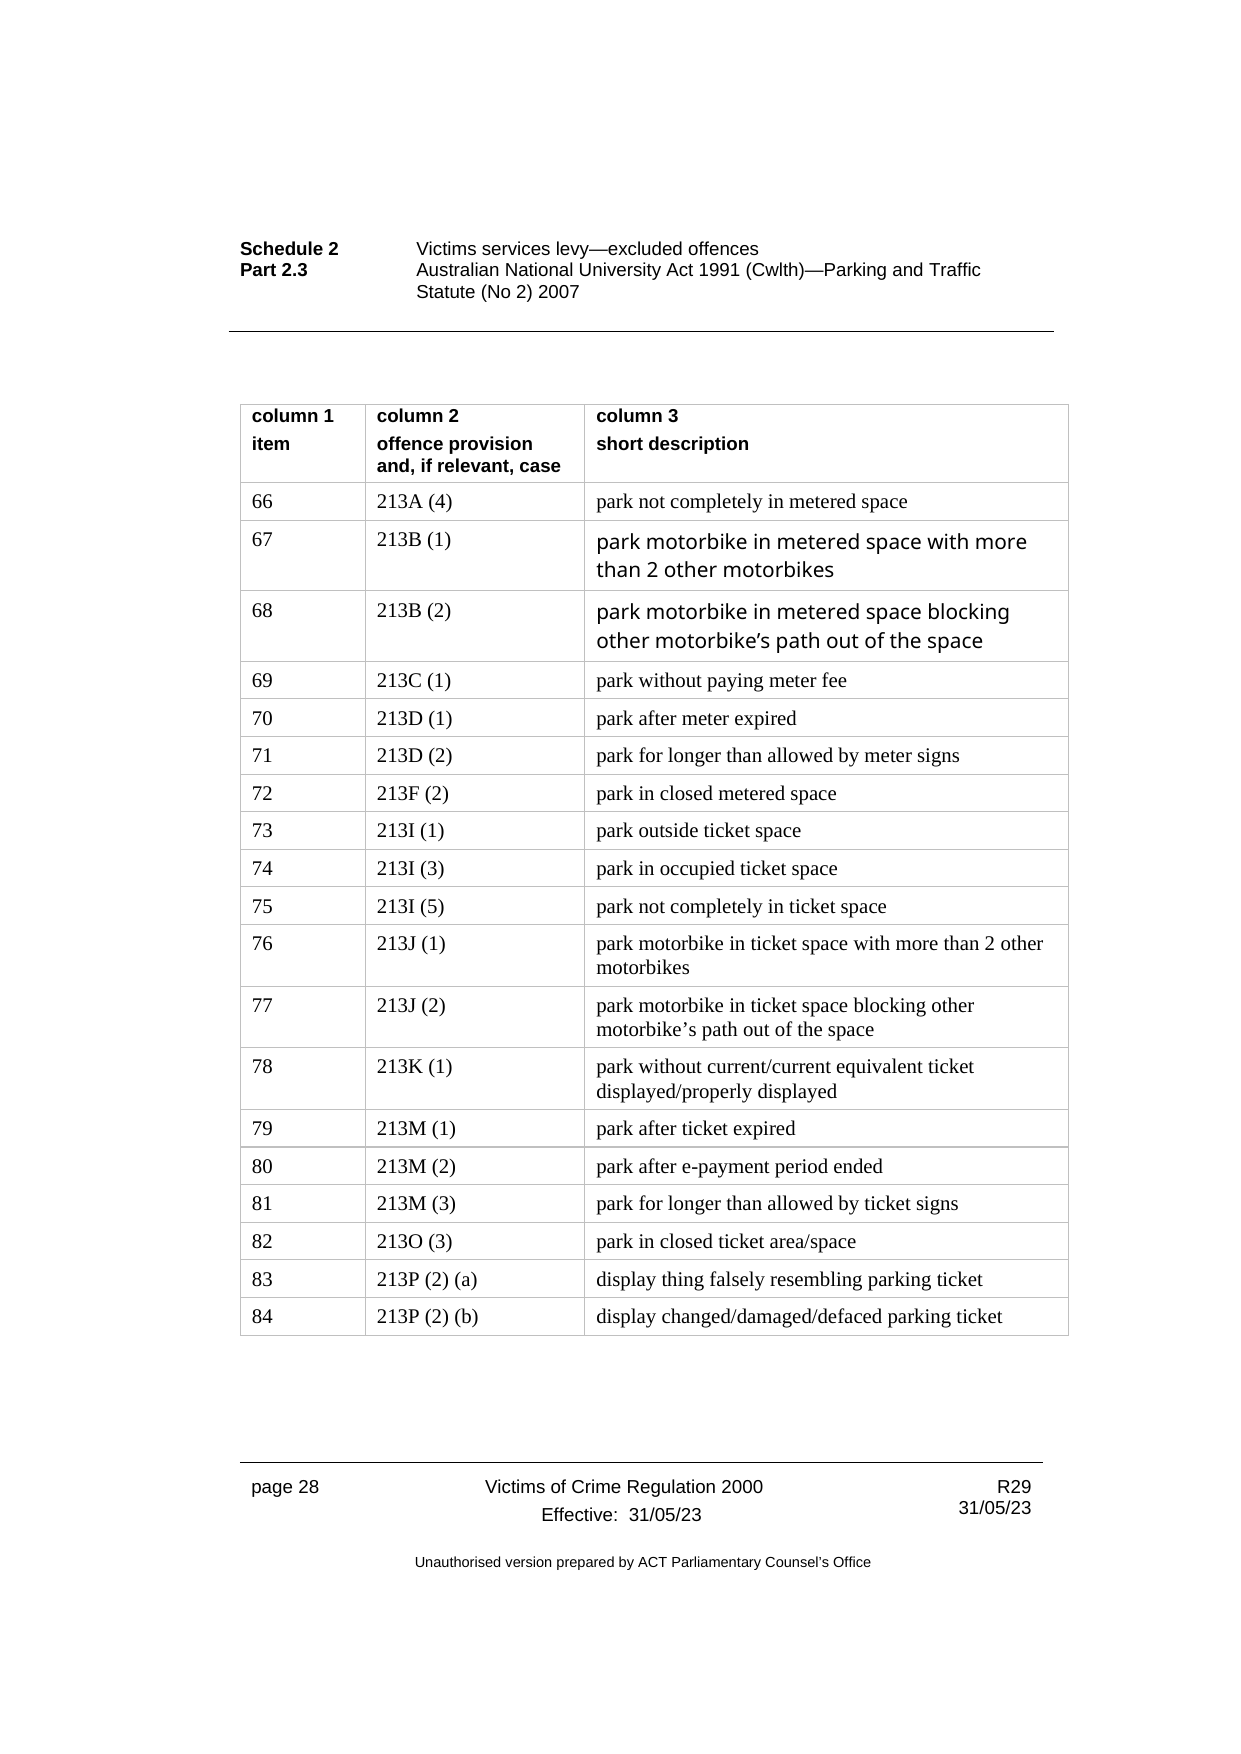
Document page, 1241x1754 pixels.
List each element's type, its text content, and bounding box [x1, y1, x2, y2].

table_cell 213P (2) (a) [366, 1260, 584, 1297]
table_cell 213I (1) [366, 812, 584, 849]
table_cell 80 [241, 1148, 365, 1184]
table_cell 71 [241, 737, 365, 773]
table_cell 213D (2) [366, 737, 584, 773]
table_header column 2 offence provision and, if relevant, case [366, 405, 584, 482]
table_cell 84 [241, 1298, 365, 1334]
table_cell park outside ticket space [585, 812, 1068, 849]
table_cell display changed/damaged/defaced parking ticket [585, 1298, 1068, 1334]
table_cell 213A (4) [366, 483, 584, 520]
table_cell 213M (1) [366, 1110, 584, 1146]
table_cell 213M (2) [366, 1148, 584, 1184]
table_cell 83 [241, 1260, 365, 1297]
table_cell park not completely in ticket space [585, 887, 1068, 924]
table_cell 213J (2) [366, 987, 584, 1047]
table_cell park motorbike in ticket space with more than 2 other motorbikes [585, 925, 1068, 986]
table_cell 67 [241, 521, 365, 590]
table_cell 77 [241, 987, 365, 1047]
table_header column 3 short description [585, 405, 1068, 482]
table_cell park motorbike in metered space with more than 2 other motorbikes [585, 521, 1068, 590]
table_cell park after ticket expired [585, 1110, 1068, 1146]
table_header column 1 item [241, 405, 365, 482]
table_cell 213I (5) [366, 887, 584, 924]
table_cell 69 [241, 662, 365, 698]
table_cell park in closed ticket area/space [585, 1223, 1068, 1259]
table_cell 78 [241, 1048, 365, 1109]
table_cell 66 [241, 483, 365, 520]
table_cell display thing falsely resembling parking ticket [585, 1260, 1068, 1297]
table_cell 213D (1) [366, 699, 584, 736]
table_cell 82 [241, 1223, 365, 1259]
table_cell 70 [241, 699, 365, 736]
table_cell park motorbike in metered space blocking other motorbike’s path out of the space [585, 591, 1068, 661]
table_cell park after meter expired [585, 699, 1068, 736]
table_cell 75 [241, 887, 365, 924]
table_cell 213P (2) (b) [366, 1298, 584, 1334]
table_cell 81 [241, 1185, 365, 1222]
table_cell park not completely in metered space [585, 483, 1068, 520]
table_cell park for longer than allowed by meter signs [585, 737, 1068, 773]
table_cell 213M (3) [366, 1185, 584, 1222]
table_cell 213O (3) [366, 1223, 584, 1259]
table_cell park after e-payment period ended [585, 1148, 1068, 1184]
table_cell 213K (1) [366, 1048, 584, 1109]
table_cell park without paying meter fee [585, 662, 1068, 698]
table_cell 72 [241, 775, 365, 811]
table_cell 213I (3) [366, 850, 584, 886]
table_cell park in occupied ticket space [585, 850, 1068, 886]
table_cell 213C (1) [366, 662, 584, 698]
table_cell 213J (1) [366, 925, 584, 986]
table_cell park for longer than allowed by ticket signs [585, 1185, 1068, 1222]
table_cell 68 [241, 591, 365, 661]
table_cell park in closed metered space [585, 775, 1068, 811]
table_cell park without current/current equivalent ticket displayed/properly displayed [585, 1048, 1068, 1109]
table_cell 76 [241, 925, 365, 986]
table_cell 74 [241, 850, 365, 886]
table_cell park motorbike in ticket space blocking other motorbike’s path out of the space [585, 987, 1068, 1047]
table_cell 213B (1) [366, 521, 584, 590]
table_cell 79 [241, 1110, 365, 1146]
table_cell 213B (2) [366, 591, 584, 661]
table_cell 73 [241, 812, 365, 849]
table_cell 213F (2) [366, 775, 584, 811]
